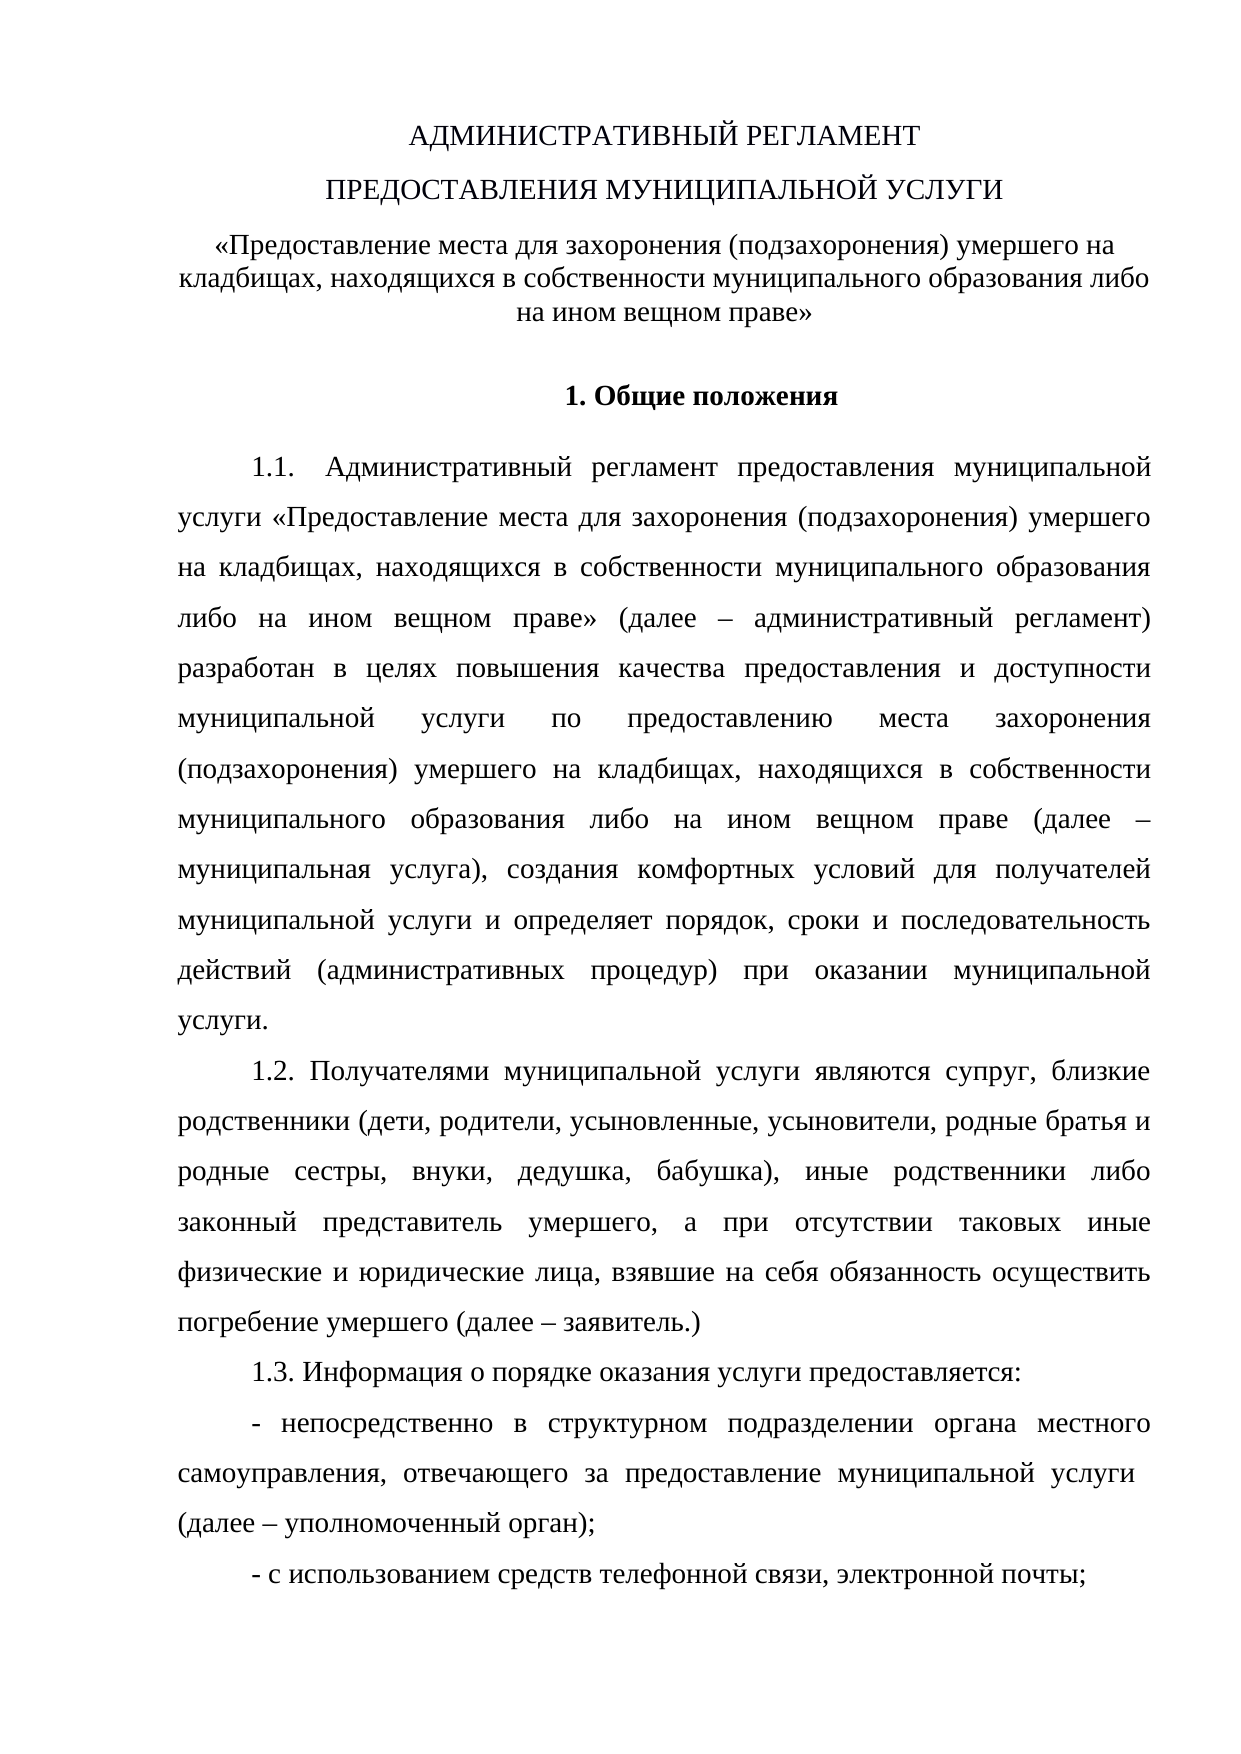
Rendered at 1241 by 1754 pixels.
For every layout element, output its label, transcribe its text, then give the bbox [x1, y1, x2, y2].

text ПРЕДОСТАВЛЕНИЯ МУНИЦИПАЛЬНОЙ УСЛУГИ [177, 172, 1152, 206]
list Административный регламент предоставления муниципальной услуги «Предоставление места для захоронения (подзахоронения) умершего на кладбищах, находящихся в собственности муниципального образования либо на ином вещном праве» (далее – административный регламент) разработан в целях повышения качества предоставления и доступности муниципальной услуги по предоставлению места захоронения (подзахоронения) умершего на кладбищах, находящихся в собственности муниципального образования либо на ином вещном праве (далее – муниципальная услуга), создания комфортных условий для получателей муниципальной услуги и определяет порядок, сроки и последовательность действий (административных процедур) при оказании муниципальной услуги. [177, 449, 1152, 1036]
text 1.2. Получателями муниципальной услуги являются супруг, близкие родственники (дети, родители, усыновленные, усыновители, родные братья и родные сестры, внуки, дедушка, бабушка), иные родственники либо законный представитель умершего, а при отсутствии таковых иные физические и юридические лица, взявшие на себя обязанность осуществить погребение умершего (далее – заявитель.) [177, 1053, 1152, 1338]
text 1. Общие положения [177, 378, 1152, 411]
text АДМИНИСТРАТИВНЫЙ РЕГЛАМЕНТ [177, 118, 1152, 152]
text 1.3. Информация о порядке оказания услуги предоставляется: [177, 1354, 1152, 1388]
text - с использованием средств телефонной связи, электронной почты; [177, 1556, 1152, 1589]
text «Предоставление места для захоронения (подзахоронения) умершего на кладбищах, находящихся в собственности муниципального образования либо на ином вещном праве» [177, 227, 1152, 327]
text - непосредственно в структурном подразделении органа местного самоуправления, отвечающего за предоставление муниципальной услуги (далее – уполномоченный орган); [177, 1405, 1152, 1539]
